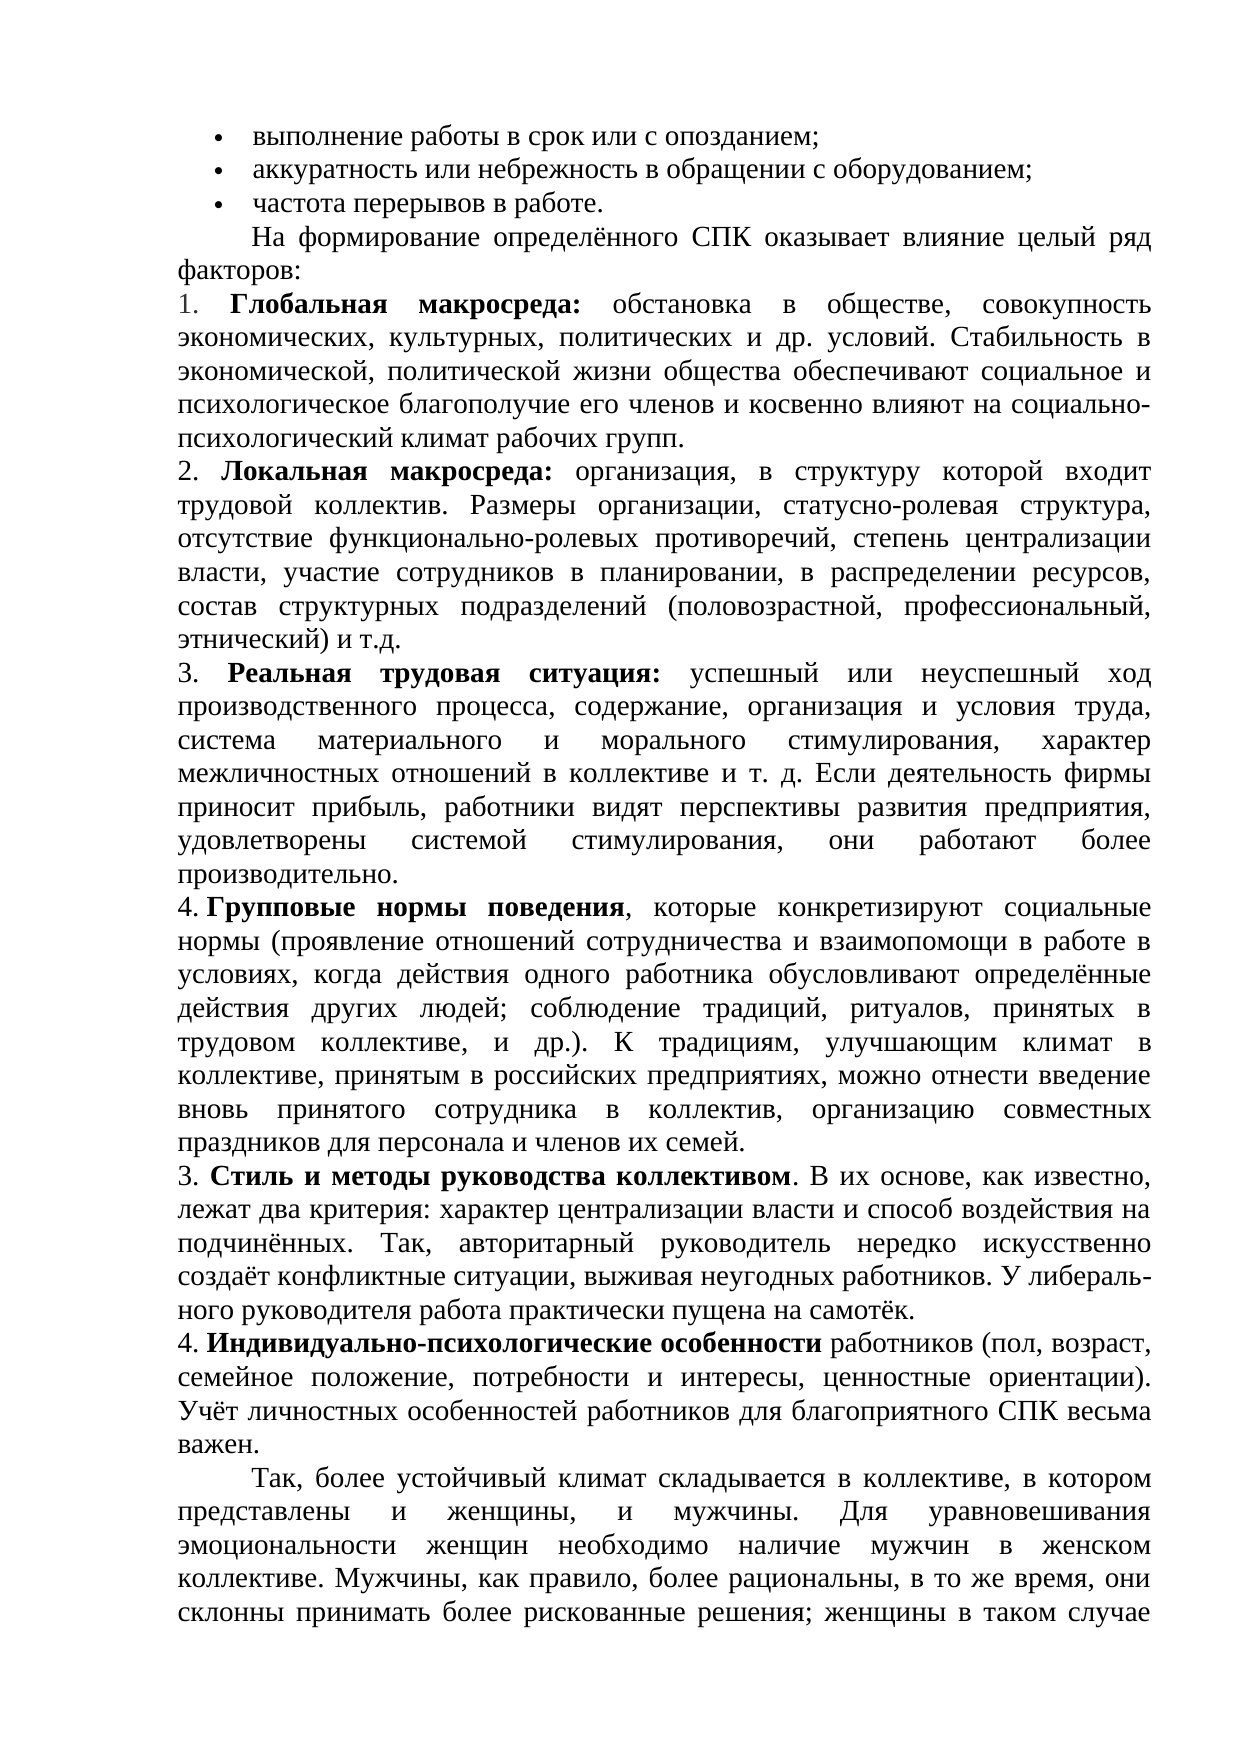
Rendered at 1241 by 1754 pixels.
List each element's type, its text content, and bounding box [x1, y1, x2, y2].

text 3. Стиль и методы руководства коллективом. В их основе, как известно, лежат два критерия: характер централизации власти и способ воздействия на подчинённых. Так, авторитарный руководитель нередко искусственно создаёт конфликтные ситуации, выживая неугодных работников. У либерального руководителя работа практически пущена на самотёк. [177, 1158, 1152, 1326]
text 4. Групповые нормы поведения, которые конкретизируют социальные нормы (проявление отношений сотрудничества и взаимопомощи в работе в условиях, когда действия одного работника обусловливают определённые действия других людей; соблюдение традиций, ритуалов, принятых в трудовом коллективе, и др.). К традициям, улучшающим климат в коллективе, принятым в российских предприятиях, можно отнести введение вновь принятого сотрудника в коллектив, организацию совместных праздников для персонала и членов их семей. [177, 889, 1152, 1158]
list частота перерывов в работе. [215, 185, 1152, 219]
text На формирование определённого СПК оказывает влияние целый ряд факторов: [177, 219, 1152, 286]
list аккуратность или небрежность в обращении с оборудованием; [215, 152, 1152, 185]
text 3. Реальная трудовая ситуация: успешный или неуспешный ход производственного процесса, содержание, организация и условия труда, система материального и морального стимулирования, характер межличностных отношений в коллективе и т. д. Если деятельность фирмы приносит прибыль, работники видят перспективы развития предприятия, удовлетворены системой стимулирования, они работают более производительно. [177, 655, 1152, 889]
text 2. Локальная макросреда: организация, в структуру которой входит трудовой коллектив. Размеры организации, статусно-ролевая структура, отсутствие функционально-ролевых противоречий, степень централизации власти, участие сотрудников в планировании, в распределении ресурсов, состав структурных подразделений (половозрастной, профессиональный, этнический) и т.д. [177, 453, 1152, 655]
text 4. Индивидуально-психологические особенности работников (пол, возраст, семейное положение, потребности и интересы, ценностные ориентации). Учёт личностных особенностей работников для благоприятного СПК весьма важен. [177, 1326, 1152, 1460]
list выполнение работы в срок или с опозданием; [215, 118, 1152, 152]
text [177, 1460, 1152, 1627]
text 1. Глобальная макросреда: обстановка в обществе, совокупность экономических, культурных, политических и др. условий. Стабильность в экономической, политической жизни общества обеспечивают социальное и психологическое благополучие его членов и косвенно влияют на социально-психологический климат рабочих групп. [177, 286, 1152, 453]
